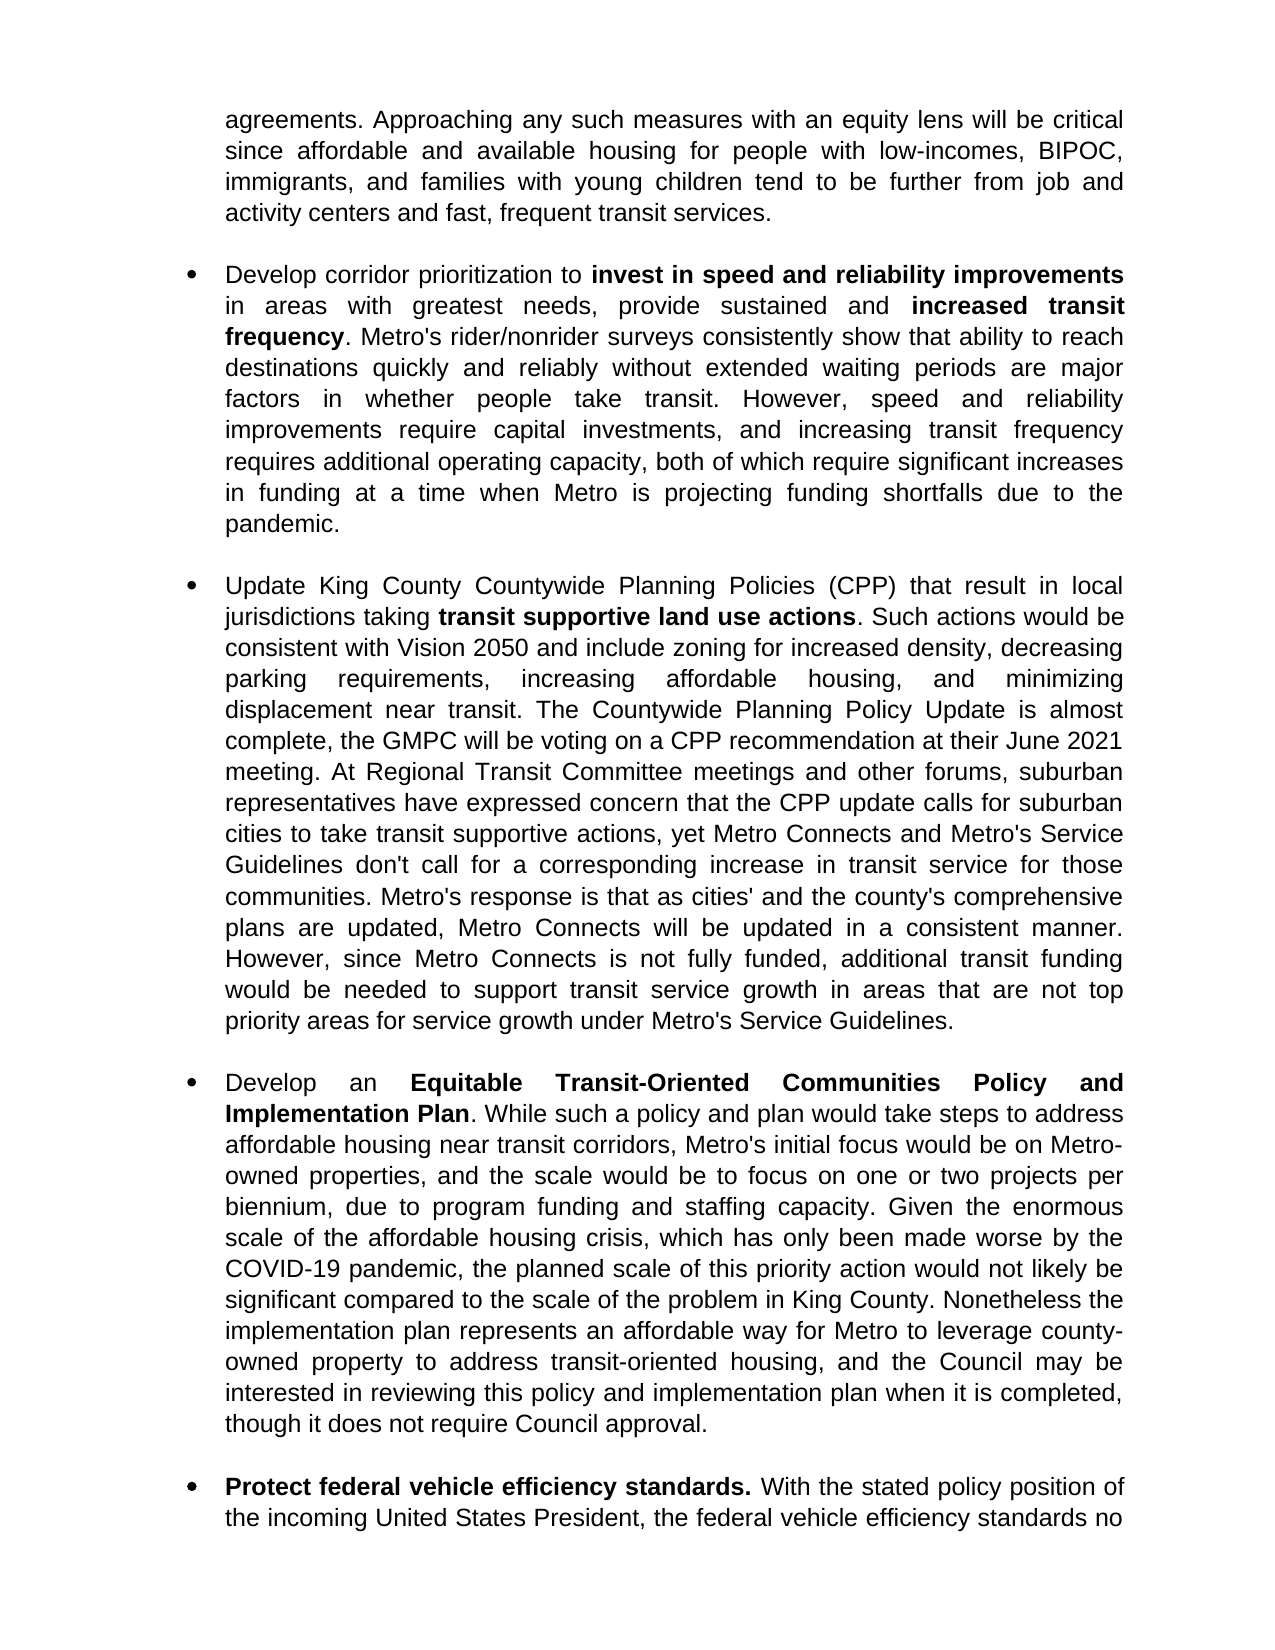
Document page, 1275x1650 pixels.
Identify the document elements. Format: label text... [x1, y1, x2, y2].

list Develop an Equitable Transit-Oriented Communities Policy and Implementation Plan. While such a policy and plan would take steps to address affordable housing near transit corridors, Metro's initial focus would be on Metro-owned properties, and the scale would be to focus on one or two projects per biennium, due to program funding and staffing capacity. Given the enormous scale of the affordable housing crisis, which has only been made worse by the COVID-19 pandemic, the planned scale of this priority action would not likely be significant compared to the scale of the problem in King County. Nonetheless the implementation plan represents an affordable way for Metro to leverage county-owned property to address transit-oriented housing, and the Council may be interested in reviewing this policy and implementation plan when it is completed, though it does not require Council approval. [187, 1068, 1125, 1438]
list Update King County Countywide Planning Policies (CPP) that result in local jurisdictions taking transit supportive land use actions. Such actions would be consistent with Vision 2050 and include zoning for increased density, decreasing parking requirements, increasing affordable housing, and minimizing displacement near transit. The Countywide Planning Policy Update is almost complete, the GMPC will be voting on a CPP recommendation at their June 2021 meeting. At Regional Transit Committee meetings and other forums, suburban representatives have expressed concern that the CPP update calls for suburban cities to take transit supportive actions, yet Metro Connects and Metro's Service Guidelines don't call for a corresponding increase in transit service for those communities. Metro's response is that as cities' and the county's comprehensive plans are updated, Metro Connects will be updated in a consistent manner. However, since Metro Connects is not fully funded, additional transit funding would be needed to support transit service growth in areas that are not top priority areas for service growth under Metro's Service Guidelines. [187, 571, 1125, 1034]
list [187, 105, 1125, 227]
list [187, 1472, 1125, 1532]
list Develop corridor prioritization to invest in speed and reliability improvements in areas with greatest needs, provide sustained and increased transit frequency. Metro's rider/nonrider surveys consistently show that ability to reach destinations quickly and reliably without extended waiting periods are major factors in whether people take transit. However, speed and reliability improvements require capital investments, and increasing transit frequency requires additional operating capacity, both of which require significant increases in funding at a time when Metro is projecting funding shortfalls due to the pandemic. [187, 260, 1125, 537]
